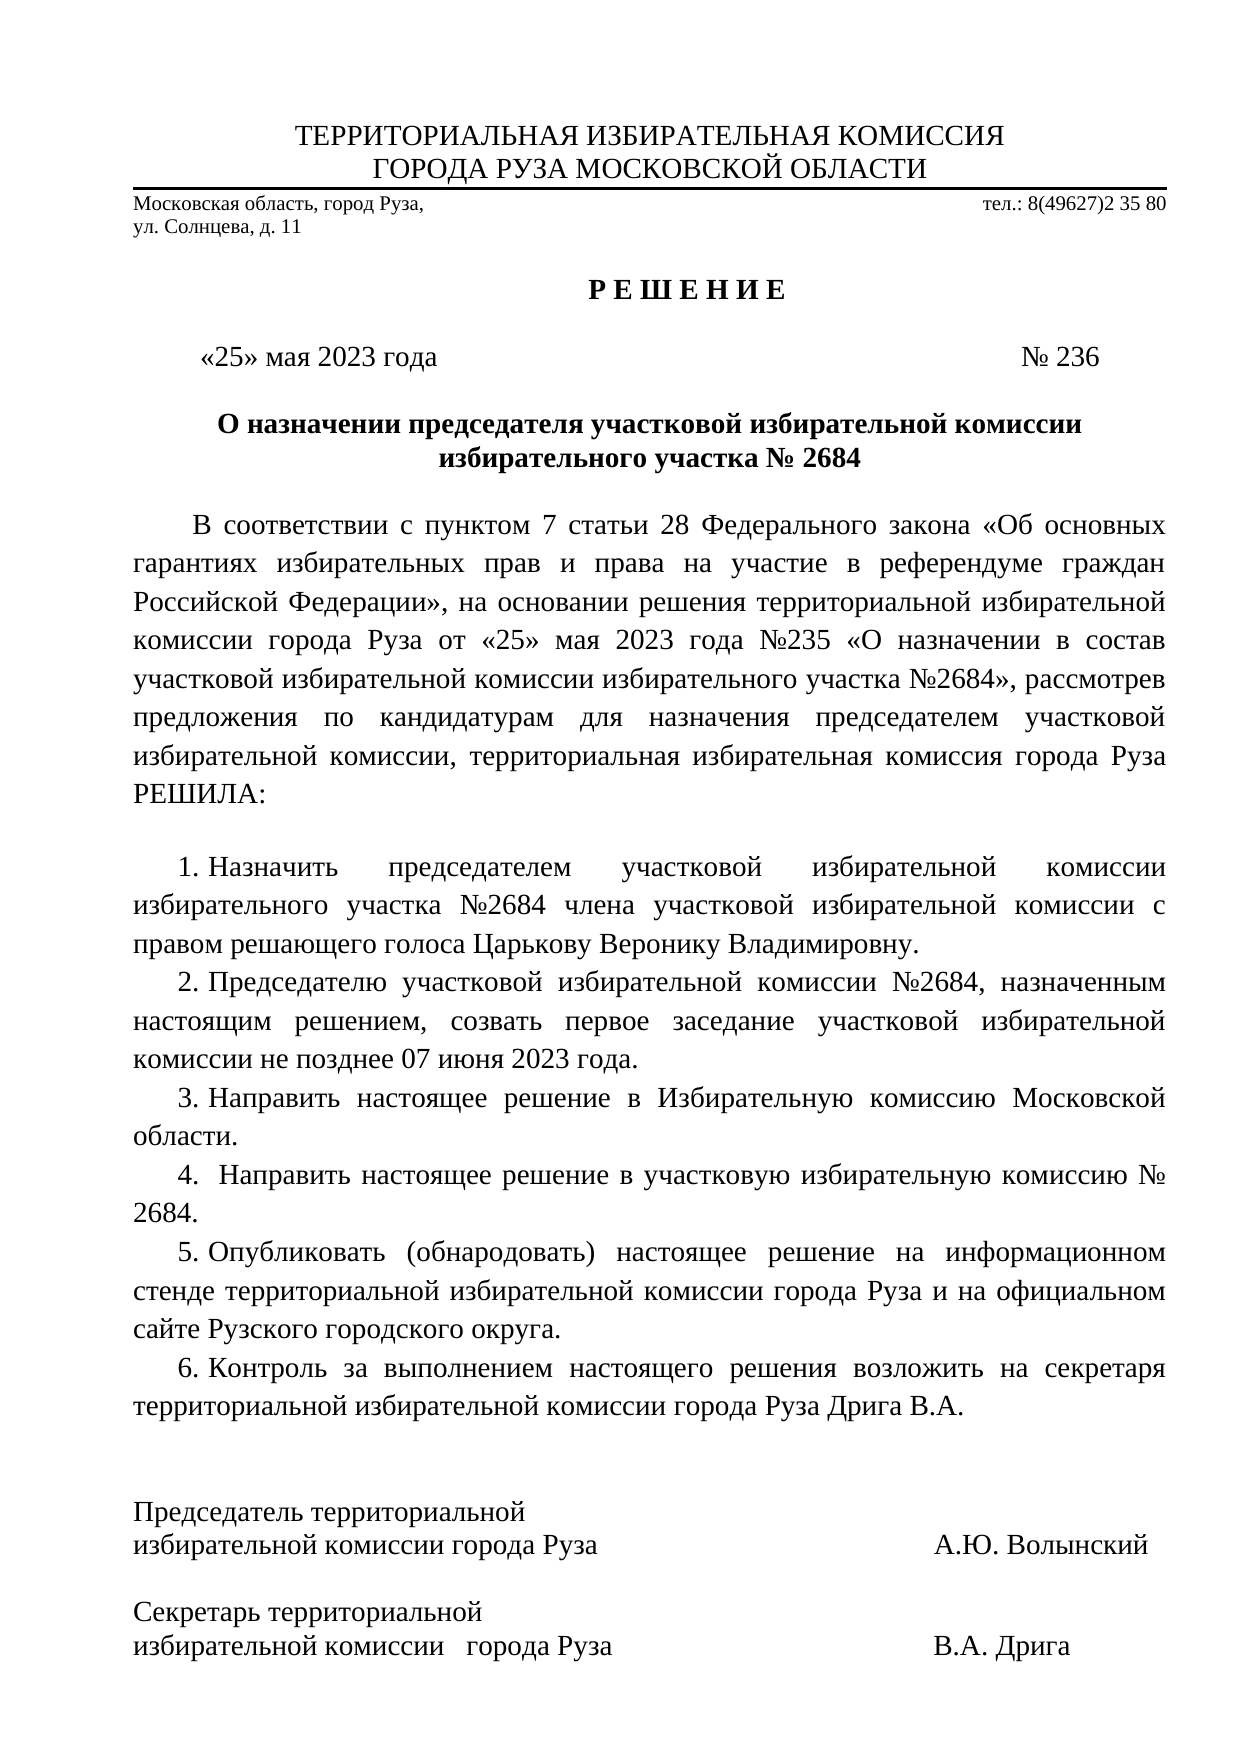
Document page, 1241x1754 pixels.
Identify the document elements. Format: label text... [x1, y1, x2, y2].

text Р Е Ш Е Н И Е [133, 272, 1167, 306]
text ул. Солнцева, д. 11 [133, 214, 1167, 238]
list Направить настоящее решение в участковую избирательную комиссию № 2684. [133, 1157, 1167, 1229]
list Назначить председателем участковой избирательной комиссии избирательного участка №2684 члена участковой избирательной комиссии с правом решающего голоса Царькову Веронику Владимировну. [133, 849, 1167, 959]
text Московская область, город Руза, тел.: 8(49627)2 35 80 [133, 190, 1167, 214]
list Направить настоящее решение в Избирательную комиссию Московской области. [133, 1080, 1167, 1152]
text «25» мая 2023 года № 236 [133, 306, 1167, 373]
text избирательной комиссии города Руза В.А. Дрига [133, 1628, 1167, 1662]
text избирательной комиссии города Руза А.Ю. Волынский [133, 1527, 1167, 1561]
text избирательного участка № 2684 [133, 440, 1167, 473]
list Опубликовать (обнародовать) настоящее решение на информационном стенде территориальной избирательной комиссии города Руза и на официальном сайте Рузского городского округа. [133, 1234, 1167, 1345]
text Секретарь территориальной [133, 1594, 1167, 1628]
text О назначении председателя участковой избирательной комиссии [133, 406, 1167, 440]
text ТЕРРИТОРИАЛЬНАЯ ИЗБИРАТЕЛЬНАЯ КОМИССИЯ [133, 118, 1167, 152]
list Контроль за выполнением настоящего решения возложить на секретаря территориальной избирательной комиссии города Руза Дрига В.А. [133, 1350, 1167, 1422]
text ГОРОДА РУЗА МОСКОВСКОЙ ОБЛАСТИ [133, 152, 1167, 187]
list Председателю участковой избирательной комиссии №2684, назначенным настоящим решением, созвать первое заседание участковой избирательной комиссии не позднее 07 июня 2023 года. [133, 964, 1167, 1075]
text В соответствии с пунктом 7 статьи 28 Федерального закона «Об основных гарантиях избирательных прав и права на участие в референдуме граждан Российской Федерации», на основании решения территориальной избирательной комиссии города Руза от «25» мая 2023 года №235 «О назначении в состав участковой избирательной комиссии избирательного участка №2684», рассмотрев предложения по кандидатурам для назначения председателем участковой избирательной комиссии, территориальная избирательная комиссия города Руза РЕШИЛА: [133, 507, 1167, 810]
text Председатель территориальной [133, 1494, 1167, 1527]
